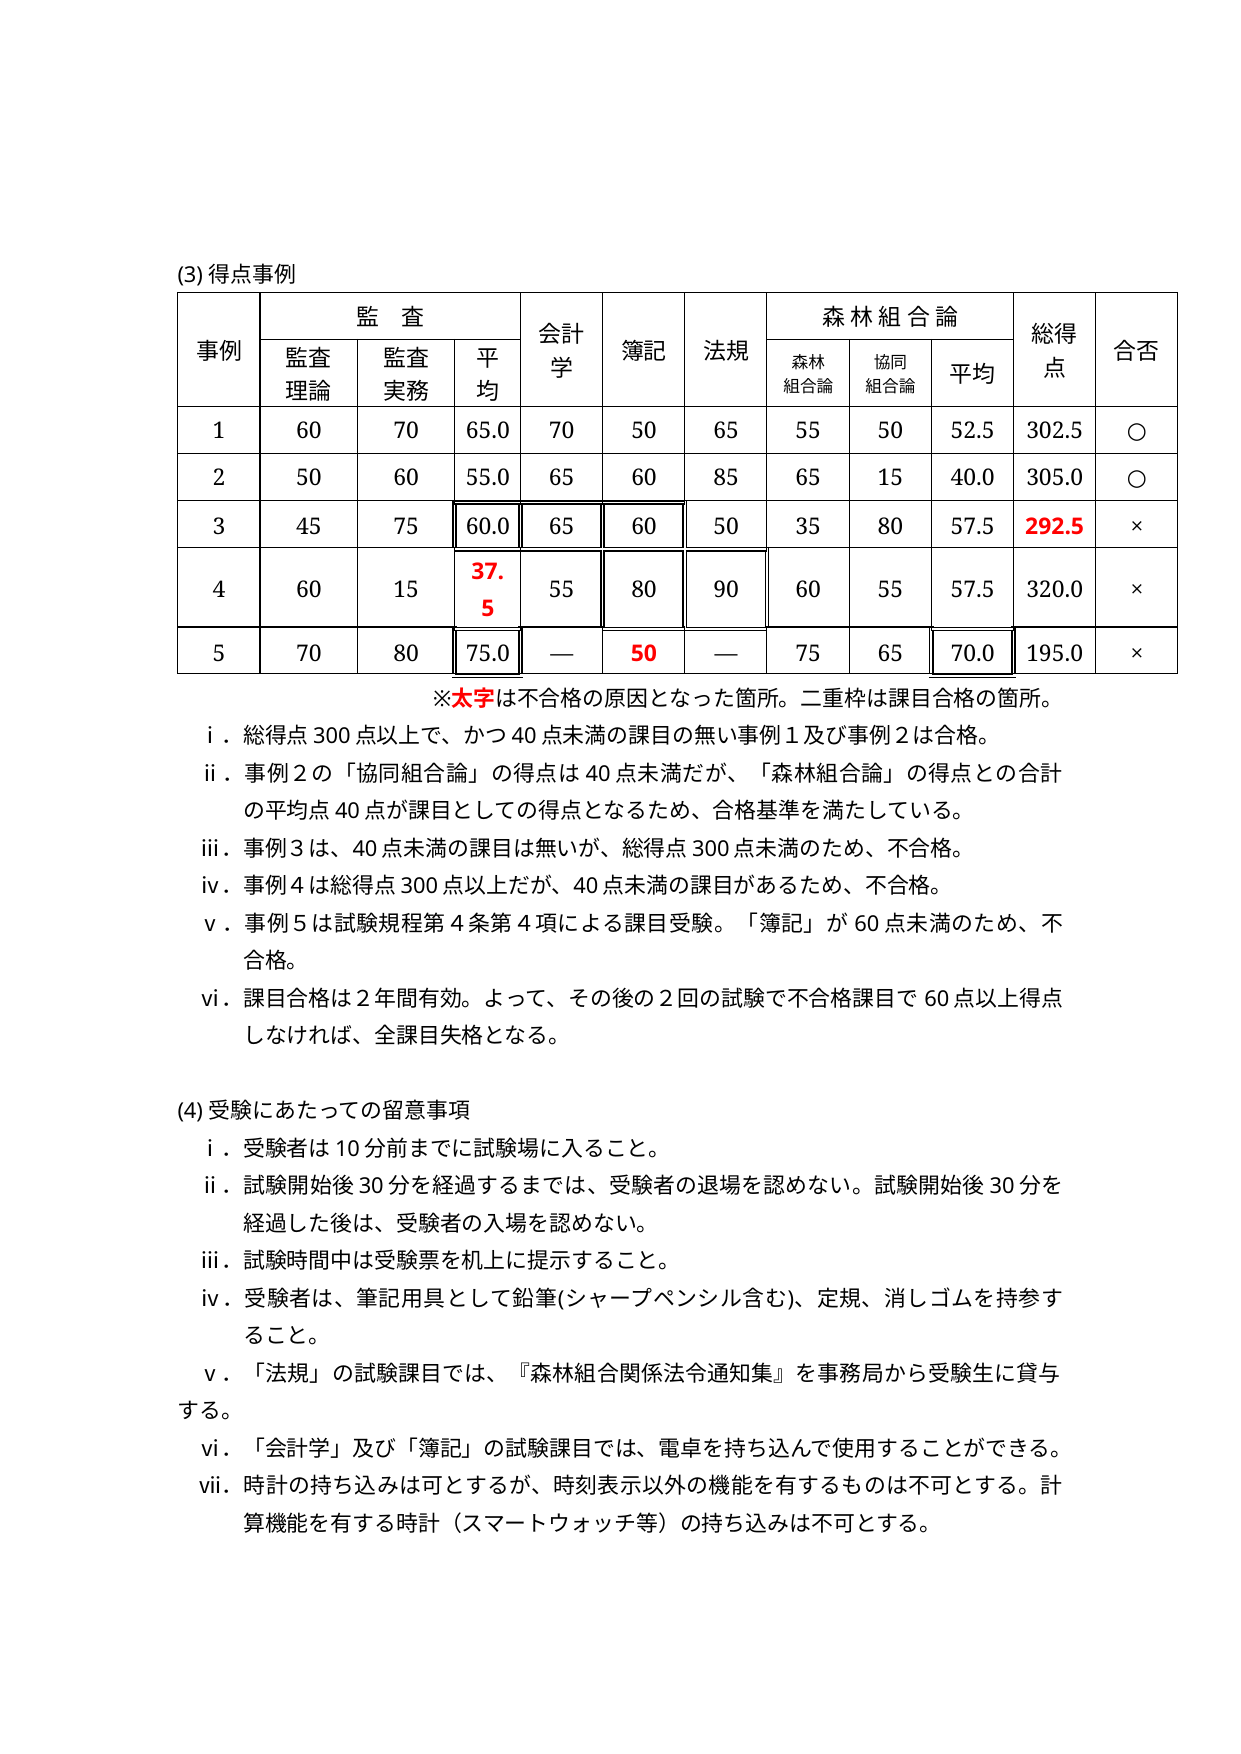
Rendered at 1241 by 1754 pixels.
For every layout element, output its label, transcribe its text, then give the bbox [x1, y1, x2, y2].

text ⅵ．「会計学」及び「簿記」の試験課目では、電卓を持ち込んで使用することができる。 [177, 1428, 1063, 1466]
table_cell 80 [605, 552, 682, 626]
table_cell 2 [178, 454, 259, 500]
text (3) 得点事例 [177, 254, 1063, 292]
table_cell 65 [767, 454, 849, 500]
table_cell 70 [521, 407, 602, 453]
table_cell 平均 [455, 340, 520, 406]
table_cell 監査 実務 [358, 340, 454, 406]
table_cell 57.5 [932, 548, 1013, 626]
table_cell 70 [261, 628, 357, 673]
text ⅰ．総得点300点以上で、かつ40点未満の課目の無い事例１及び事例２は合格。 [177, 716, 1063, 753]
table_cell 監査 理論 [261, 340, 357, 406]
table_cell 60 [769, 548, 849, 626]
table_cell 45 [261, 501, 357, 547]
table_cell 85 [685, 454, 766, 500]
table_cell 70 [358, 407, 454, 453]
table_cell 90 [687, 552, 765, 626]
table_cell 80 [850, 501, 931, 547]
table_cell 60.0 [457, 505, 518, 547]
table_cell 4 [178, 548, 259, 626]
text ⅵ．課目合格は２年間有効。よって、その後の２回の試験で不合格課目で60点以上得点しなければ、全課目失格となる。 [177, 978, 1063, 1053]
text ⅲ．試験時間中は受験票を机上に提示すること。 [177, 1241, 1063, 1278]
table_cell 65.0 [455, 407, 520, 453]
table_cell 55 [521, 552, 600, 626]
table_cell 50 [261, 454, 357, 500]
text ⅰ．受験者は10分前までに試験場に入ること。 [177, 1128, 1063, 1166]
text (4) 受験にあたっての留意事項 [177, 1091, 1063, 1128]
table_cell 3 [178, 501, 259, 547]
table_cell 60 [261, 407, 357, 453]
text ※太字は不合格の原因となった箇所。二重枠は課目合格の箇所。 [177, 678, 1063, 716]
table_cell 55.0 [455, 454, 520, 500]
table_cell 協同 組合論 [850, 340, 931, 406]
table_cell 55 [850, 548, 931, 626]
table_cell 60 [605, 505, 682, 547]
table_header 法規 [685, 293, 766, 406]
text ⅱ．試験開始後30分を経過するまでは、受験者の退場を認めない。試験開始後30分を経過した後は、受験者の入場を認めない。 [177, 1166, 1063, 1241]
table_cell 15 [358, 548, 454, 626]
table_header 会計学 [521, 293, 602, 406]
table_cell 75 [767, 628, 849, 673]
text ⅳ．事例４は総得点300点以上だが、40点未満の課目があるため、不合格。 [177, 866, 1063, 903]
table_header 合否 [1096, 293, 1177, 406]
table_cell × [1096, 548, 1177, 626]
table_cell ― [685, 631, 766, 673]
text ⅶ．時計の持ち込みは可とするが、時刻表示以外の機能を有するものは不可とする。計算機能を有する時計（スマートウォッチ等）の持ち込みは不可とする。 [177, 1466, 1063, 1541]
text ⅱ．事例２の「協同組合論」の得点は40点未満だが、「森林組合論」の得点との合計の平均点40点が課目としての得点となるため、合格基準を満たしている。 [177, 753, 1063, 828]
text ⅴ．事例５は試験規程第４条第４項による課目受験。「簿記」が60点未満のため、不合格。 [177, 903, 1063, 978]
table_header 簿記 [603, 293, 684, 406]
text ⅲ．事例３は、40点未満の課目は無いが、総得点300点未満のため、不合格。 [177, 828, 1063, 866]
table_cell 37.5 [455, 552, 520, 626]
table_cell 50 [603, 407, 684, 453]
table_cell 57.5 [932, 501, 1013, 547]
table_header 監 査 [261, 293, 520, 339]
table_cell 40.0 [932, 454, 1013, 500]
table_header 事例 [178, 293, 259, 406]
table_cell 195.0 [1016, 628, 1095, 673]
table_cell × [1096, 501, 1177, 547]
text ⅴ．「法規」の試験課目では、『森林組合関係法令通知集』を事務局から受験生に貸与する。 [177, 1353, 1063, 1428]
table_cell 50 [603, 631, 684, 673]
table_cell 65 [523, 505, 600, 547]
table_cell 65 [521, 454, 602, 500]
table_header 総得点 [1014, 293, 1095, 406]
table_header 森 林 組 合 論 [767, 293, 1013, 339]
table_cell 80 [358, 628, 452, 673]
table_cell 60 [261, 548, 357, 626]
table_cell 55 [767, 407, 849, 453]
table_cell 森林 組合論 [767, 340, 849, 406]
table_cell 15 [850, 454, 931, 500]
table_cell 320.0 [1014, 548, 1095, 626]
table_cell ○ [1096, 454, 1177, 500]
table_cell 50 [687, 501, 766, 547]
table_cell 60 [603, 454, 684, 500]
text ⅳ．受験者は、筆記用具として鉛筆(シャープペンシル含む)、定規、消しゴムを持参すること。 [177, 1278, 1063, 1353]
table_cell 65 [850, 628, 929, 673]
table_cell 50 [850, 407, 931, 453]
table_cell 平均 [932, 340, 1013, 406]
table_cell ○ [1096, 407, 1177, 453]
table_cell 75.0 [457, 631, 518, 673]
table_cell 1 [178, 407, 259, 453]
table_cell 292.5 [1014, 501, 1095, 547]
table_cell 65 [685, 407, 766, 453]
table_cell 35 [767, 501, 849, 547]
table_cell 70.0 [934, 631, 1011, 673]
table_cell 302.5 [1014, 407, 1095, 453]
table_cell ― [523, 628, 602, 673]
table_cell 52.5 [932, 407, 1013, 453]
table_cell 305.0 [1014, 454, 1095, 500]
table_cell 75 [358, 501, 452, 547]
table_cell 5 [178, 628, 259, 673]
table_cell × [1096, 628, 1177, 673]
table_cell 60 [358, 454, 454, 500]
